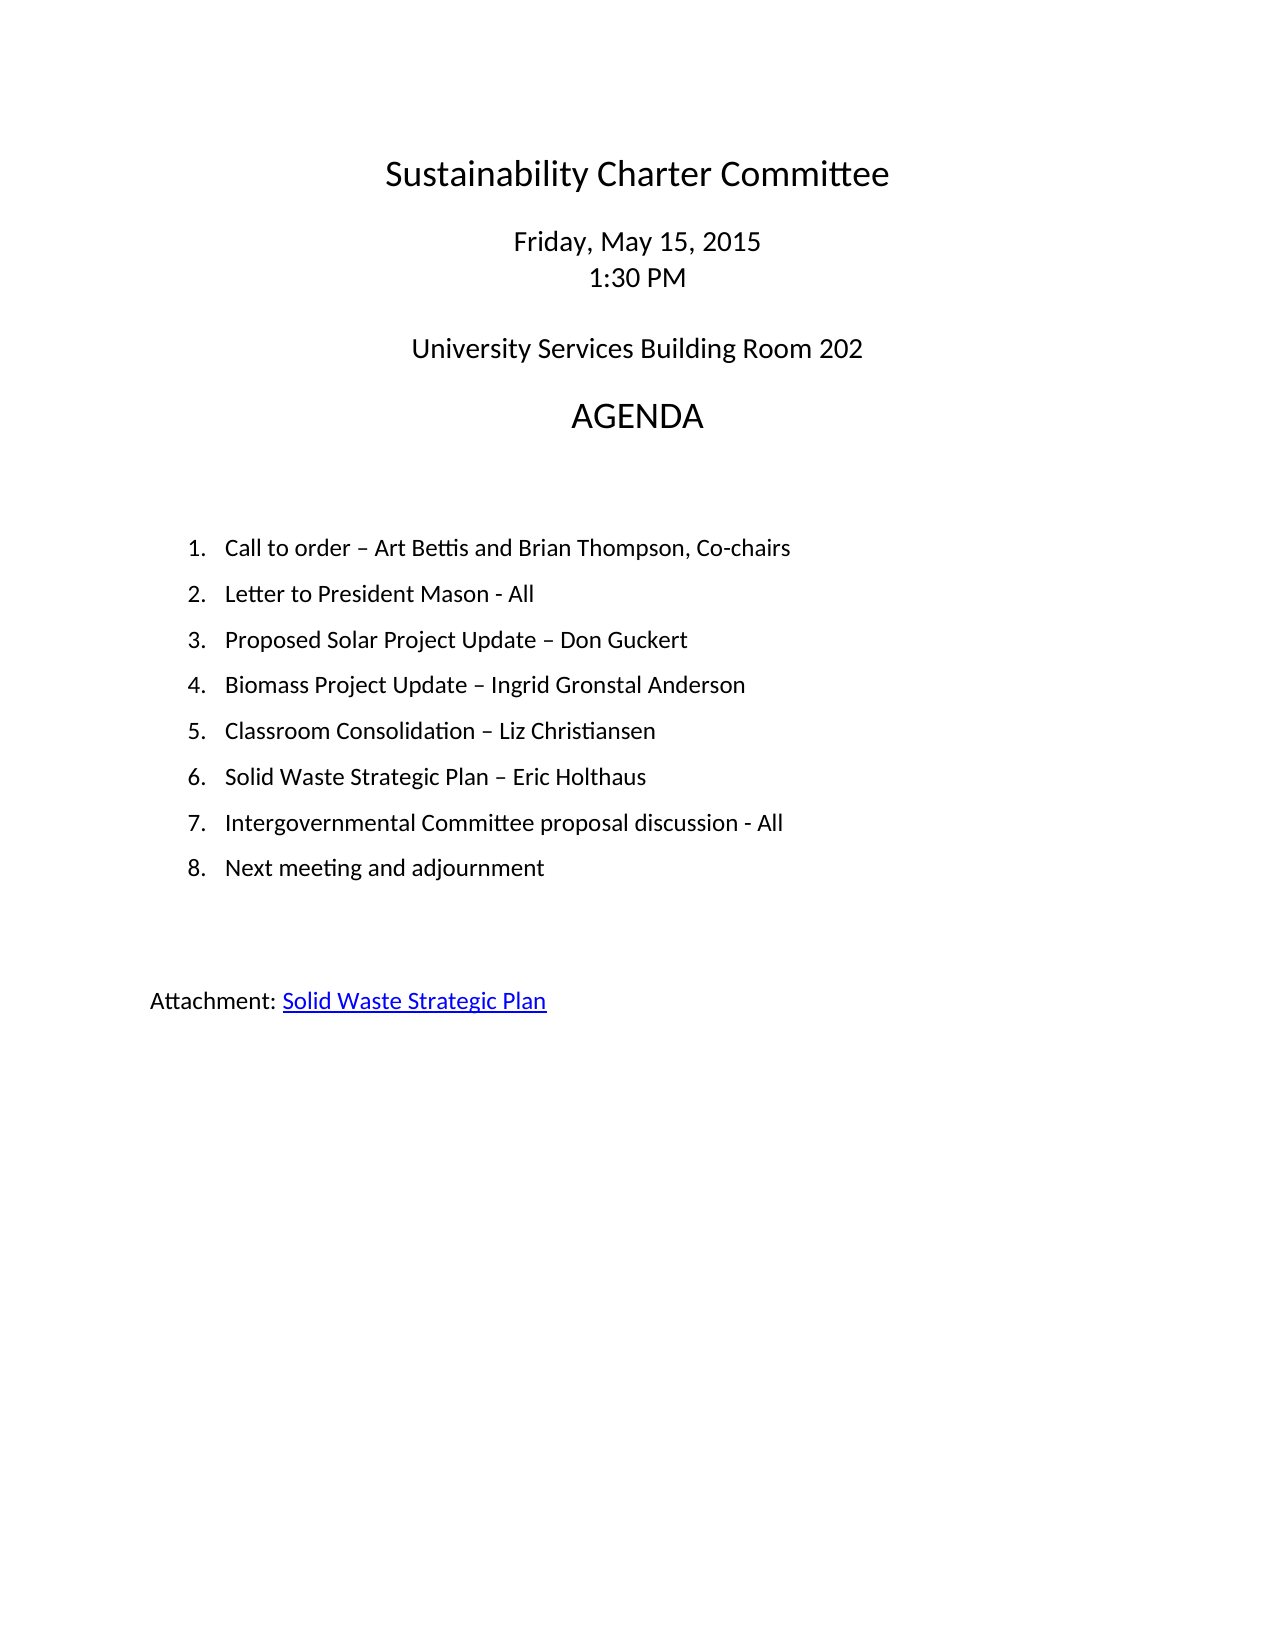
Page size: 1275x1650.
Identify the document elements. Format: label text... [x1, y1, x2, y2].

list Next meeting and adjournment [187, 852, 1125, 883]
list Call to order – Art Bettis and Brian Thompson, Co-chairs [187, 532, 1125, 563]
text Attachment: Solid Waste Strategic Plan [150, 986, 1125, 1016]
text Sustainability Charter Committee [150, 150, 1125, 196]
text AGENDA [150, 392, 1125, 438]
list Classroom Consolidation – Liz Christiansen [187, 715, 1125, 746]
text Friday, May 15, 2015 [150, 223, 1125, 259]
text University Services Building Room 202 [150, 330, 1125, 366]
list Biomass Project Update – Ingrid Gronstal Anderson [187, 669, 1125, 700]
list Intergovernmental Committee proposal discussion - All [187, 807, 1125, 837]
list Proposed Solar Project Update – Don Guckert [187, 624, 1125, 654]
list Solid Waste Strategic Plan – Eric Holthaus [187, 761, 1125, 791]
list Letter to President Mason - All [187, 578, 1125, 608]
text 1:30 PM [150, 259, 1125, 295]
